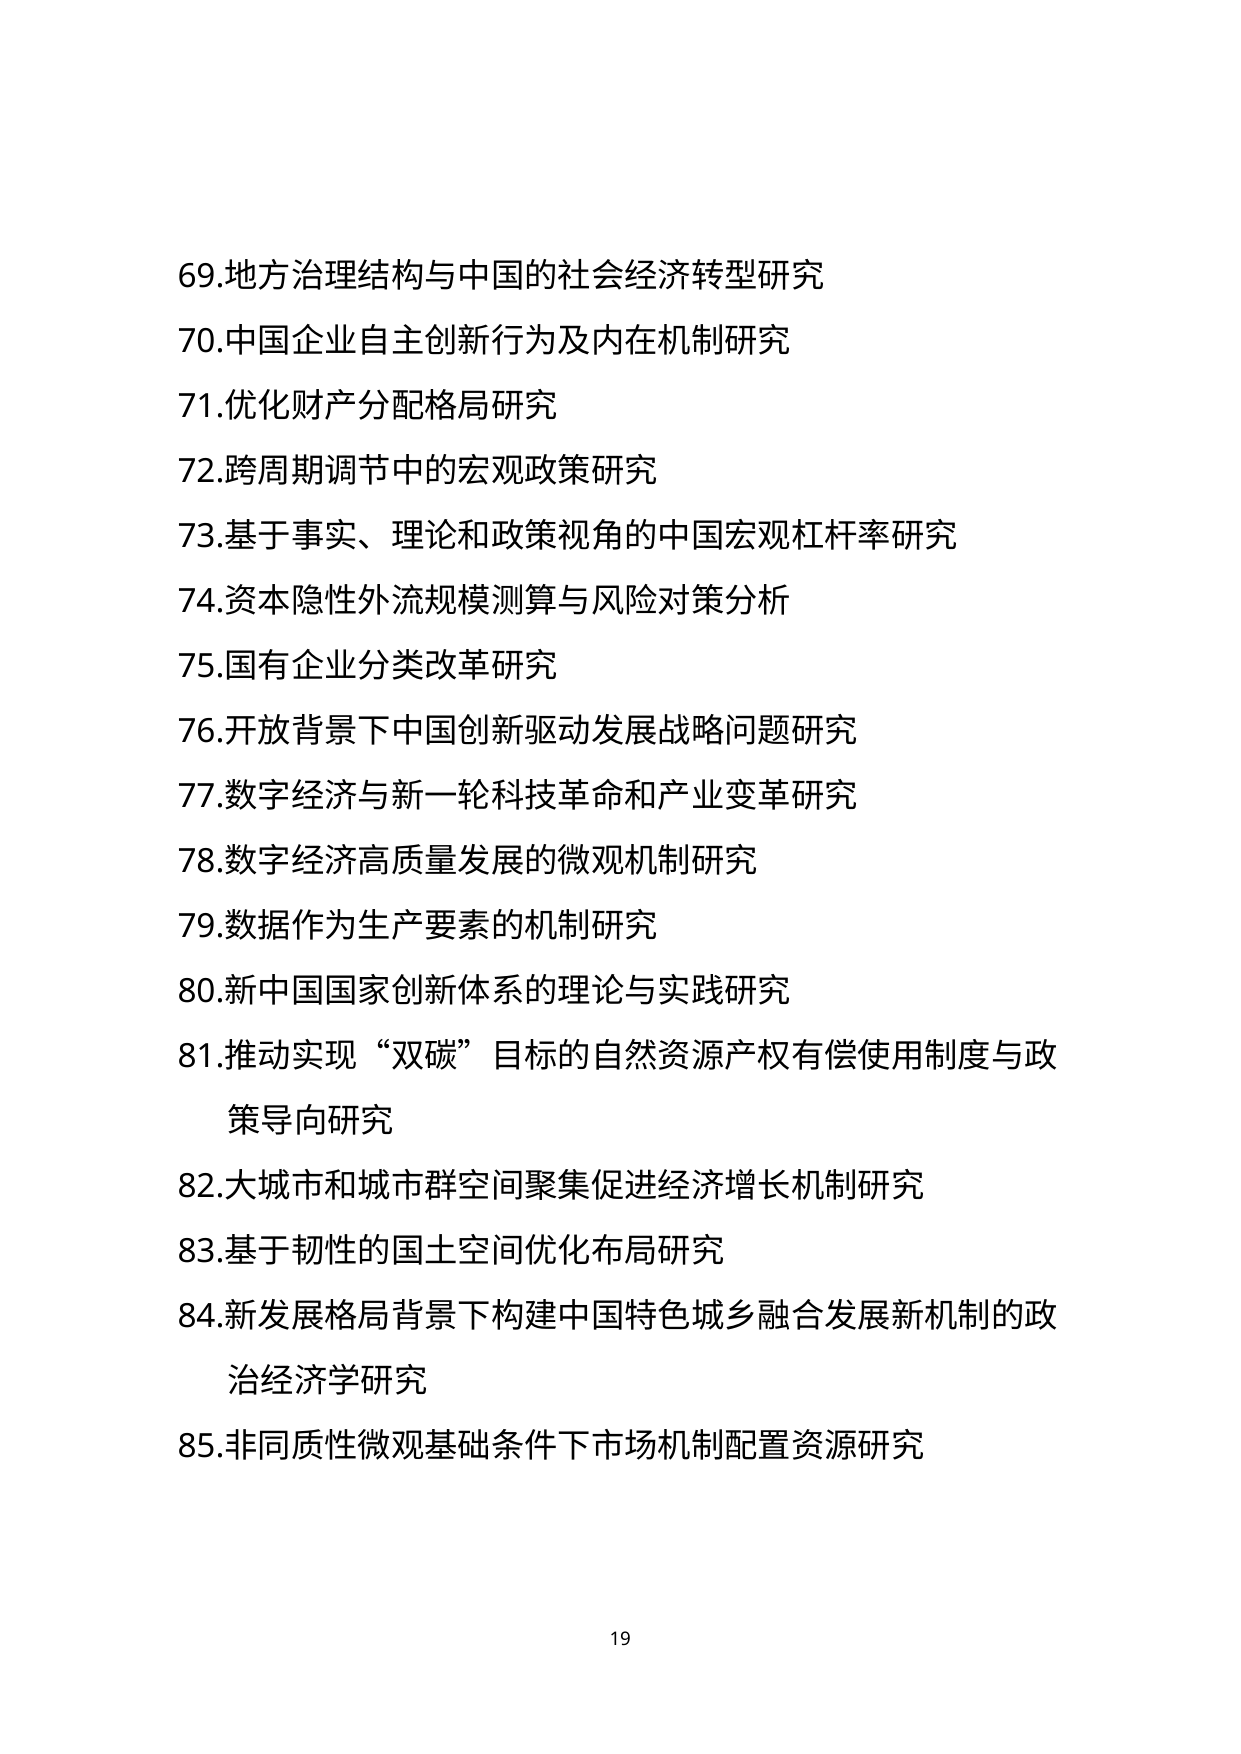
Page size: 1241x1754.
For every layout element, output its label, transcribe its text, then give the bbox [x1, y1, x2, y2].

text 76.开放背景下中国创新驱动发展战略问题研究 [177, 695, 1063, 760]
text 83.基于韧性的国土空间优化布局研究 [177, 1215, 1063, 1280]
text 85.非同质性微观基础条件下市场机制配置资源研究 [177, 1410, 1063, 1475]
text 75.国有企业分类改革研究 [177, 630, 1063, 695]
text 77.数字经济与新一轮科技革命和产业变革研究 [177, 760, 1063, 825]
text 84.新发展格局背景下构建中国特色城乡融合发展新机制的政治经济学研究 [177, 1280, 1063, 1410]
text 72.跨周期调节中的宏观政策研究 [177, 435, 1063, 500]
text 74.资本隐性外流规模测算与风险对策分析 [177, 565, 1063, 630]
text 78.数字经济高质量发展的微观机制研究 [177, 825, 1063, 890]
text 82.大城市和城市群空间聚集促进经济增长机制研究 [177, 1150, 1063, 1215]
text 73.基于事实、理论和政策视角的中国宏观杠杆率研究 [177, 500, 1063, 565]
text 70.中国企业自主创新行为及内在机制研究 [177, 305, 1063, 370]
text 80.新中国国家创新体系的理论与实践研究 [177, 955, 1063, 1020]
text 69.地方治理结构与中国的社会经济转型研究 [177, 240, 1063, 305]
text 79.数据作为生产要素的机制研究 [177, 890, 1063, 955]
text 71.优化财产分配格局研究 [177, 370, 1063, 435]
text 81.推动实现“双碳”目标的自然资源产权有偿使用制度与政策导向研究 [177, 1020, 1063, 1150]
